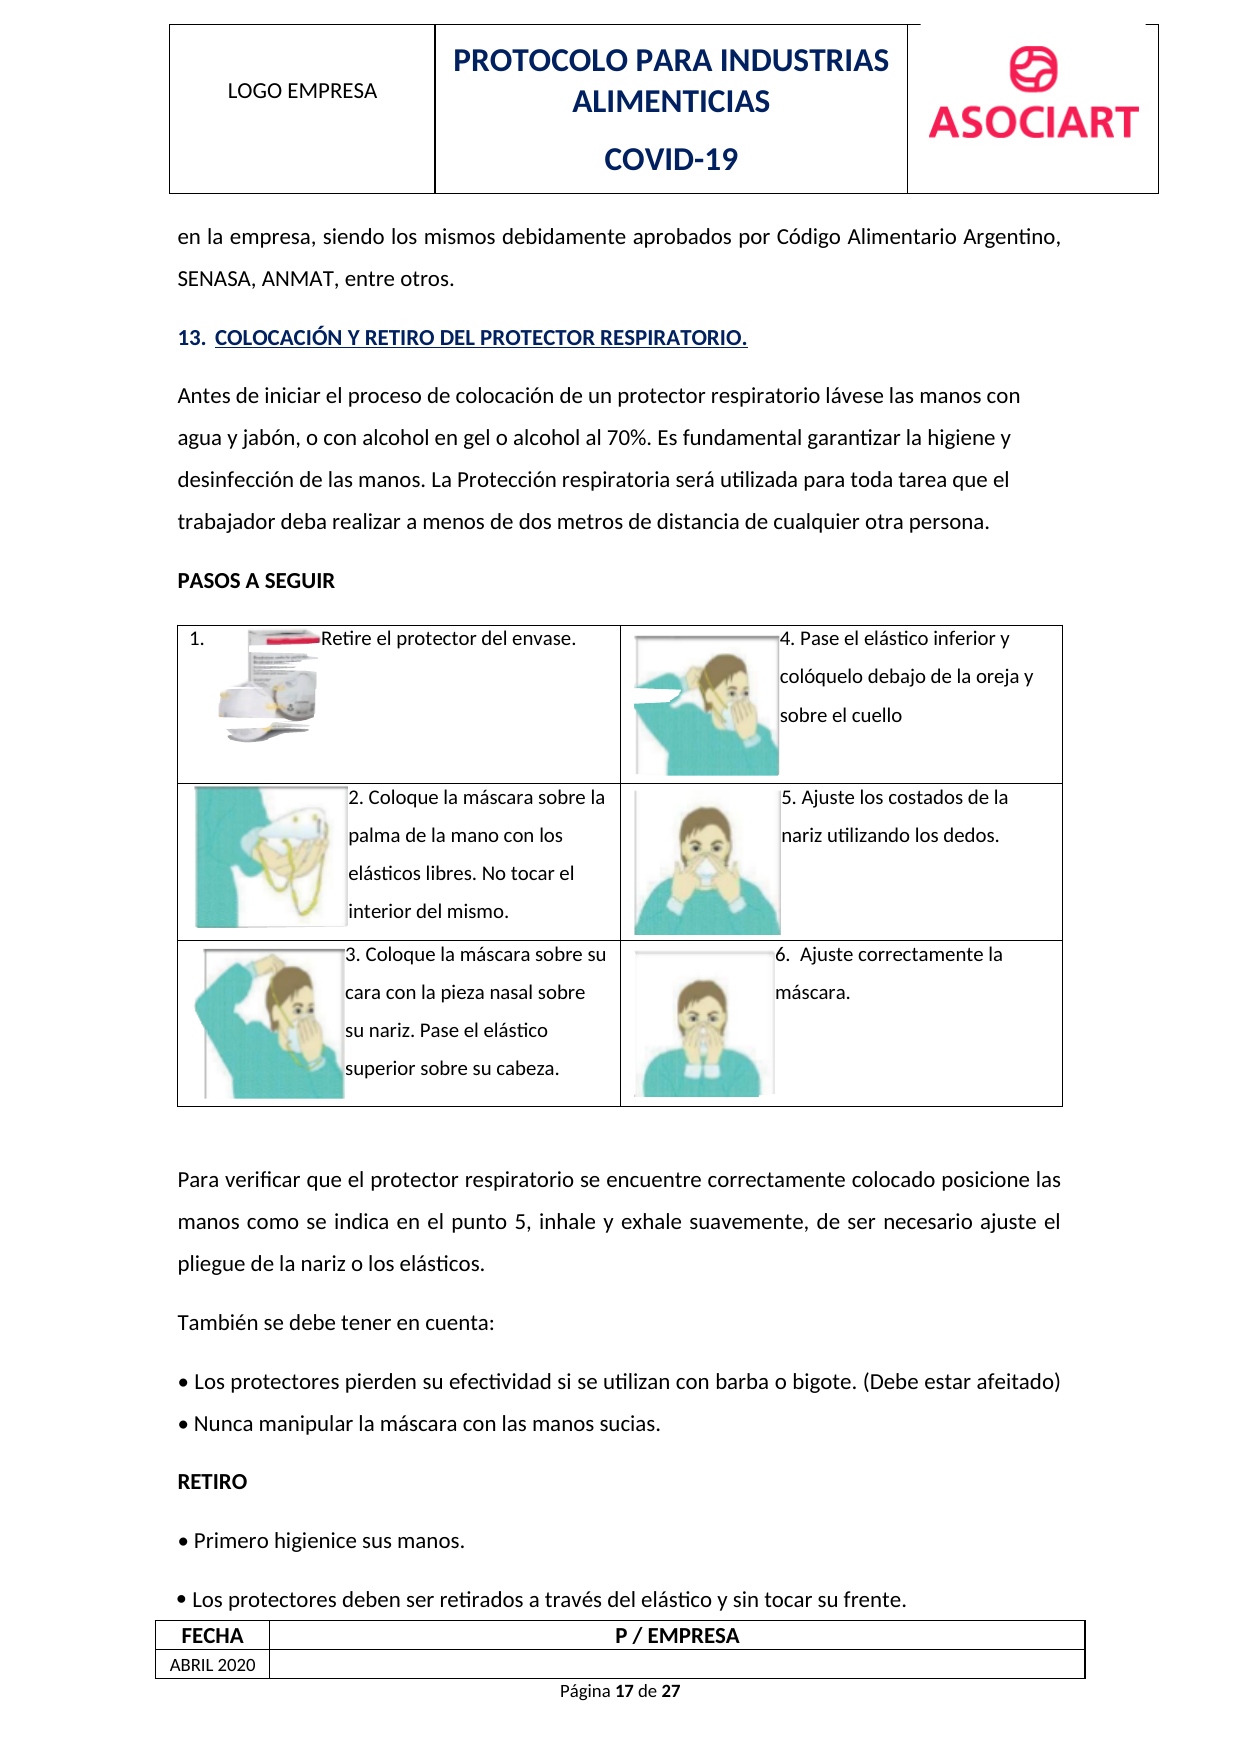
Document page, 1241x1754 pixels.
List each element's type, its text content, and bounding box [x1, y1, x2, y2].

list COLOCACIÓN Y RETIRO DEL PROTECTOR RESPIRATORIO. [177, 323, 1063, 351]
text • Los protectores pierden su efectividad si se utilizan con barba o bigote. (Debe estar afeitado) • Nunca manipular la máscara con las manos sucias. [177, 1367, 1063, 1437]
table_cell 3. Coloque la máscara sobre su cara con la pieza nasal sobre su nariz. Pase el elástico superior sobre su cabeza. [178, 941, 620, 1106]
picture [920, 24, 1146, 160]
table_cell 5. Ajuste los costados de la nariz utilizando los dedos. [621, 784, 1062, 940]
table_cell 6. Ajuste correctamente la máscara. [621, 941, 1062, 1106]
text PASOS A SEGUIR [177, 566, 1063, 594]
text Para verificar que el protector respiratorio se encuentre correctamente colocado posicione las manos como se indica en el punto 5, inhale y exhale suavemente, de ser necesario ajuste el pliegue de la nariz o los elásticos. [177, 1166, 1063, 1277]
table_header 4. Pase el elástico inferior y colóquelo debajo de la oreja y sobre el cuello [621, 626, 1062, 783]
table_cell 2. Coloque la máscara sobre la palma de la mano con los elásticos libres. No tocar el interior del mismo. [178, 784, 620, 940]
text • Primero higienice sus manos. [177, 1526, 1063, 1554]
list Los protectores deben ser retirados a través del elástico y sin tocar su frente. [177, 1585, 1063, 1613]
text Antes de iniciar el proceso de colocación de un protector respiratorio lávese las manos con agua y jabón, o con alcohol en gel o alcohol al 70%. Es fundamental garantizar la higiene y desinfección de las manos. La Protección respiratoria será utilizada para toda tarea que el trabajador deba realizar a menos de dos metros de distancia de cualquier otra persona. [177, 381, 1063, 535]
text También se debe tener en cuenta: [177, 1308, 1063, 1336]
table_header 1. Retire el protector del envase. [178, 626, 620, 783]
text RETIRO [177, 1467, 1063, 1495]
